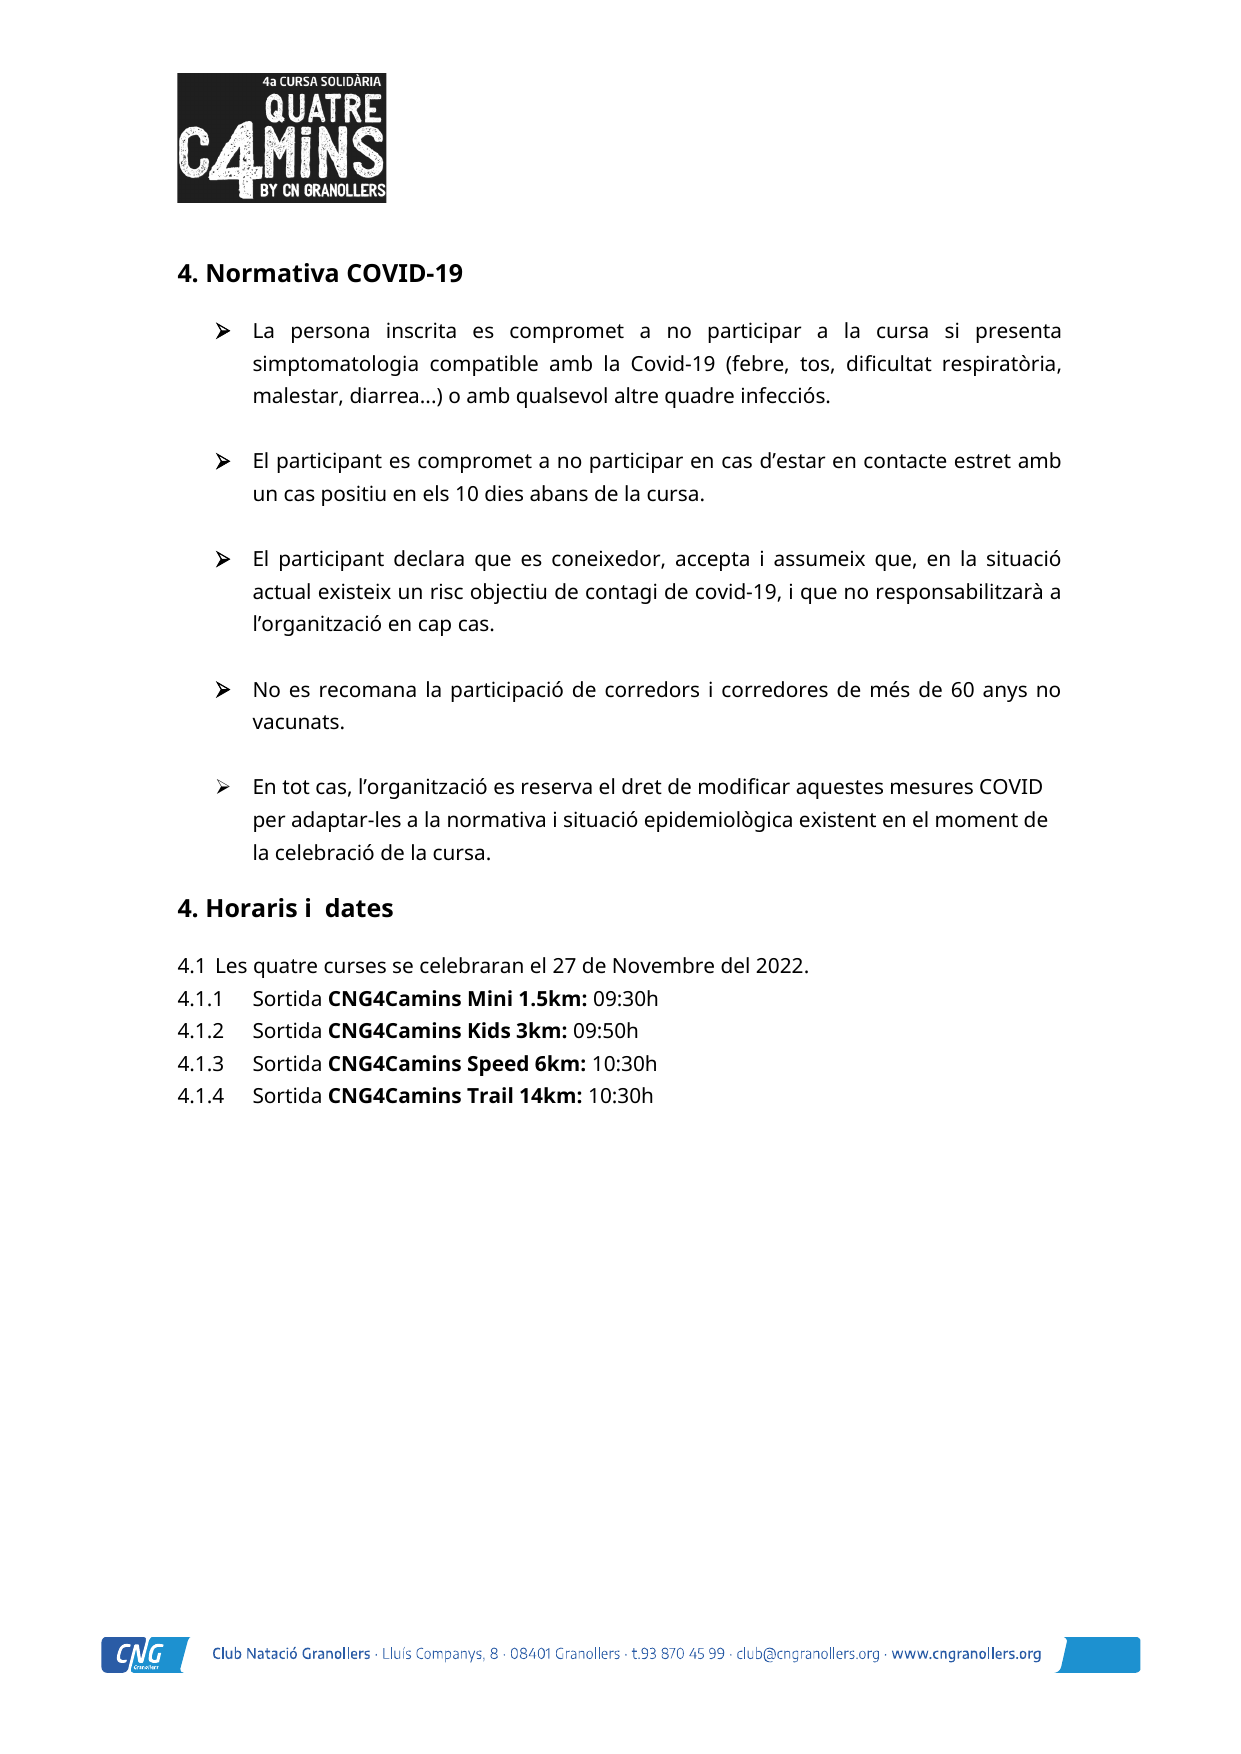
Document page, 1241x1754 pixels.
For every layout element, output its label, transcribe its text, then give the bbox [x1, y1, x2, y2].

list Sortida CNG4Camins Trail 14km: 10:30h [177, 1082, 1063, 1110]
list Les quatre curses se celebraran el 27 de Novembre del 2022. [177, 951, 1063, 979]
list Sortida CNG4Camins Kids 3km: 09:50h [177, 1016, 1063, 1045]
list La persona inscrita es compromet a no participar a la cursa si presenta simptomatologia compatible amb la Covid-19 (febre, tos, dificultat respiratòria, malestar, diarrea...) o amb qualsevol altre quadre infecciós. [215, 316, 1063, 410]
list Sortida CNG4Camins Mini 1.5km: 09:30h [177, 984, 1063, 1012]
list No es recomana la participació de corredors i corredores de més de 60 anys no vacunats. [215, 675, 1063, 736]
text 4. Normativa COVID-19 [177, 256, 1063, 290]
picture [177, 73, 387, 203]
list En tot cas, l’organització es reserva el dret de modificar aquestes mesures COVID per adaptar-les a la normativa i situació epidemiològica existent en el moment de la celebració de la cursa. [215, 772, 1063, 866]
list El participant declara que es coneixedor, accepta i assumeix que, en la situació actual existeix un risc objectiu de contagi de covid-19, i que no responsabilitzarà a l’organització en cap cas. [215, 544, 1063, 638]
list Sortida CNG4Camins Speed 6km: 10:30h [177, 1049, 1063, 1077]
subtitle 4. Horaris i dates [177, 891, 1063, 925]
list El participant es compromet a no participar en cas d’estar en contacte estret amb un cas positiu en els 10 dies abans de la cursa. [215, 446, 1063, 507]
